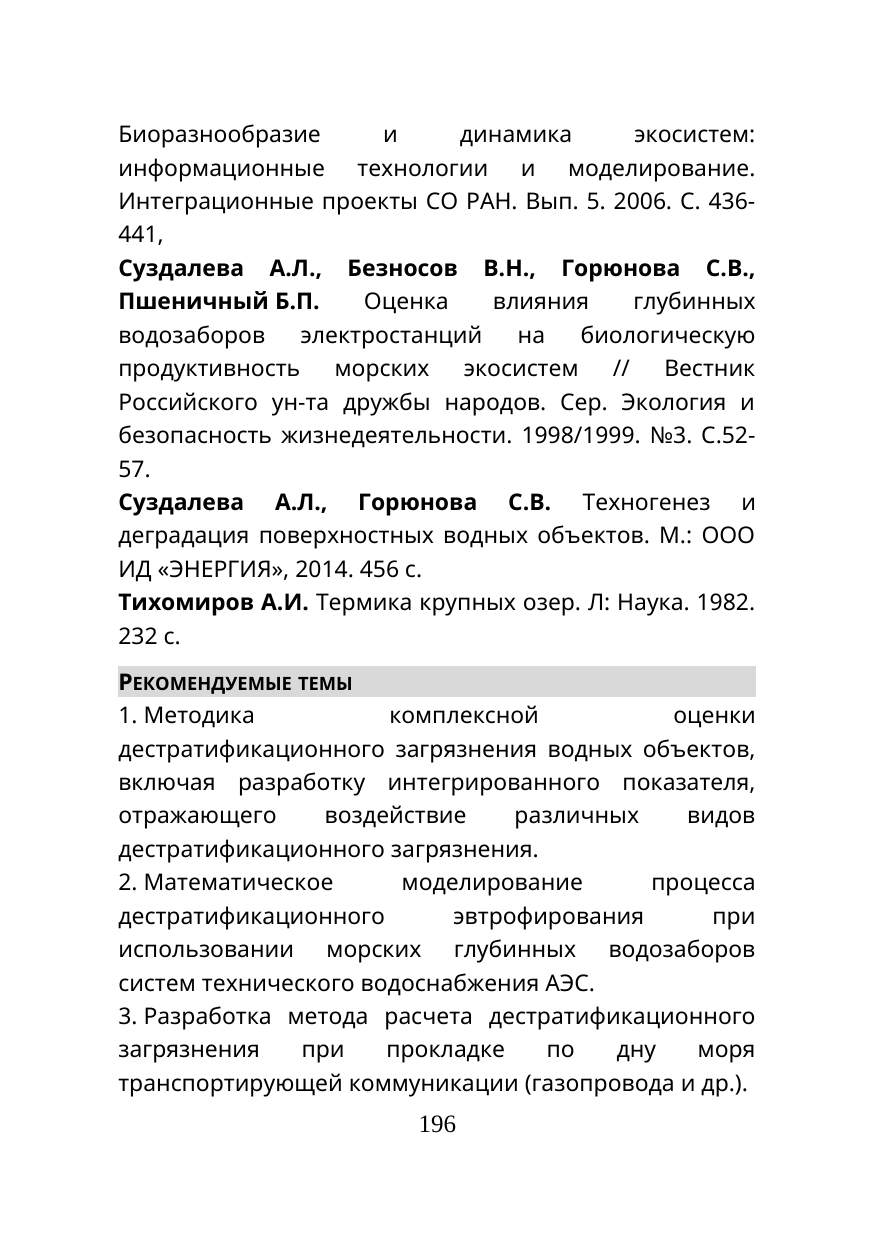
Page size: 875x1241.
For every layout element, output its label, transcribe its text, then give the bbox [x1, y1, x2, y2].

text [118, 118, 756, 250]
text 1. Методика комплексной оценки дестратификационного загрязнения водных объектов, включая разработку интегрированного показателя, отражающего воздействие различных видов дестратификационного загрязнения. [118, 699, 756, 864]
text 2. Математическое моделирование процесса дестратификационного эвтрофирования при использовании морских глубинных водозаборов систем технического водоснабжения АЭС. [118, 866, 756, 998]
text Суздалева А.Л., Горюнова С.В. Техногенез и деградация поверхностных водных объектов. М.: ООО ИД «ЭНЕРГИЯ», 2014. 456 с. [118, 486, 756, 584]
text 3. Разработка метода расчета дестратификационного загрязнения при прокладке по дну моря транспортирующей коммуникации (газопровода и др.). [118, 1000, 756, 1098]
text Рекомендуемые темы [118, 666, 756, 697]
text Тихомиров А.И. Термика крупных озер. Л: Наука. 1982. 232 с. [118, 586, 756, 651]
text Суздалева А.Л., Безносов В.Н., Горюнова С.В., Пшеничный Б.П. Оценка влияния глубинных водозаборов электростанций на биологическую продуктивность морских экосистем // Вестник Российского ун-та дружбы народов. Сер. Экология и безопасность жизнедеятельности. 1998/1999. №3. С.52-57. [118, 252, 756, 484]
